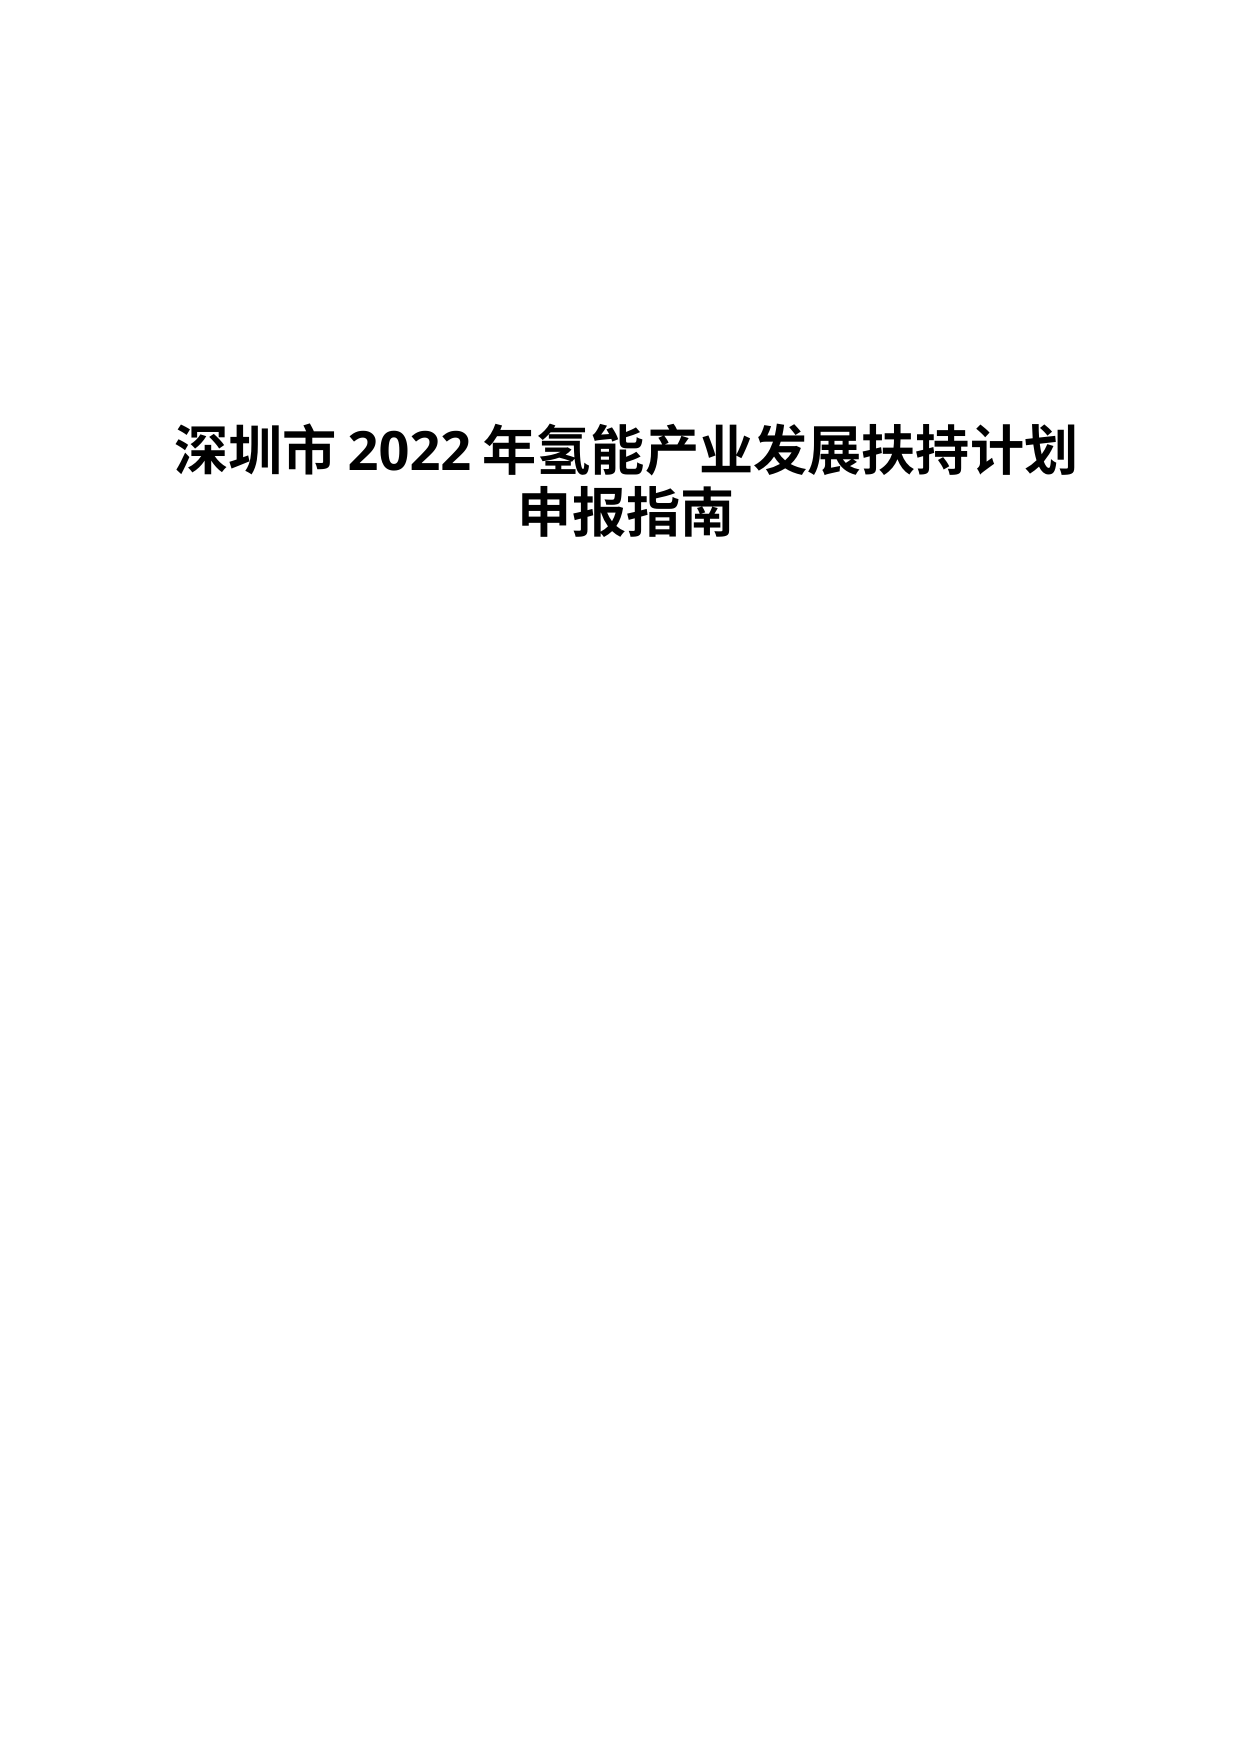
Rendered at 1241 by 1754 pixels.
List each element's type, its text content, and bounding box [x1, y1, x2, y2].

text 深圳市2022年氢能产业发展扶持计划申报指南 [165, 420, 1087, 545]
